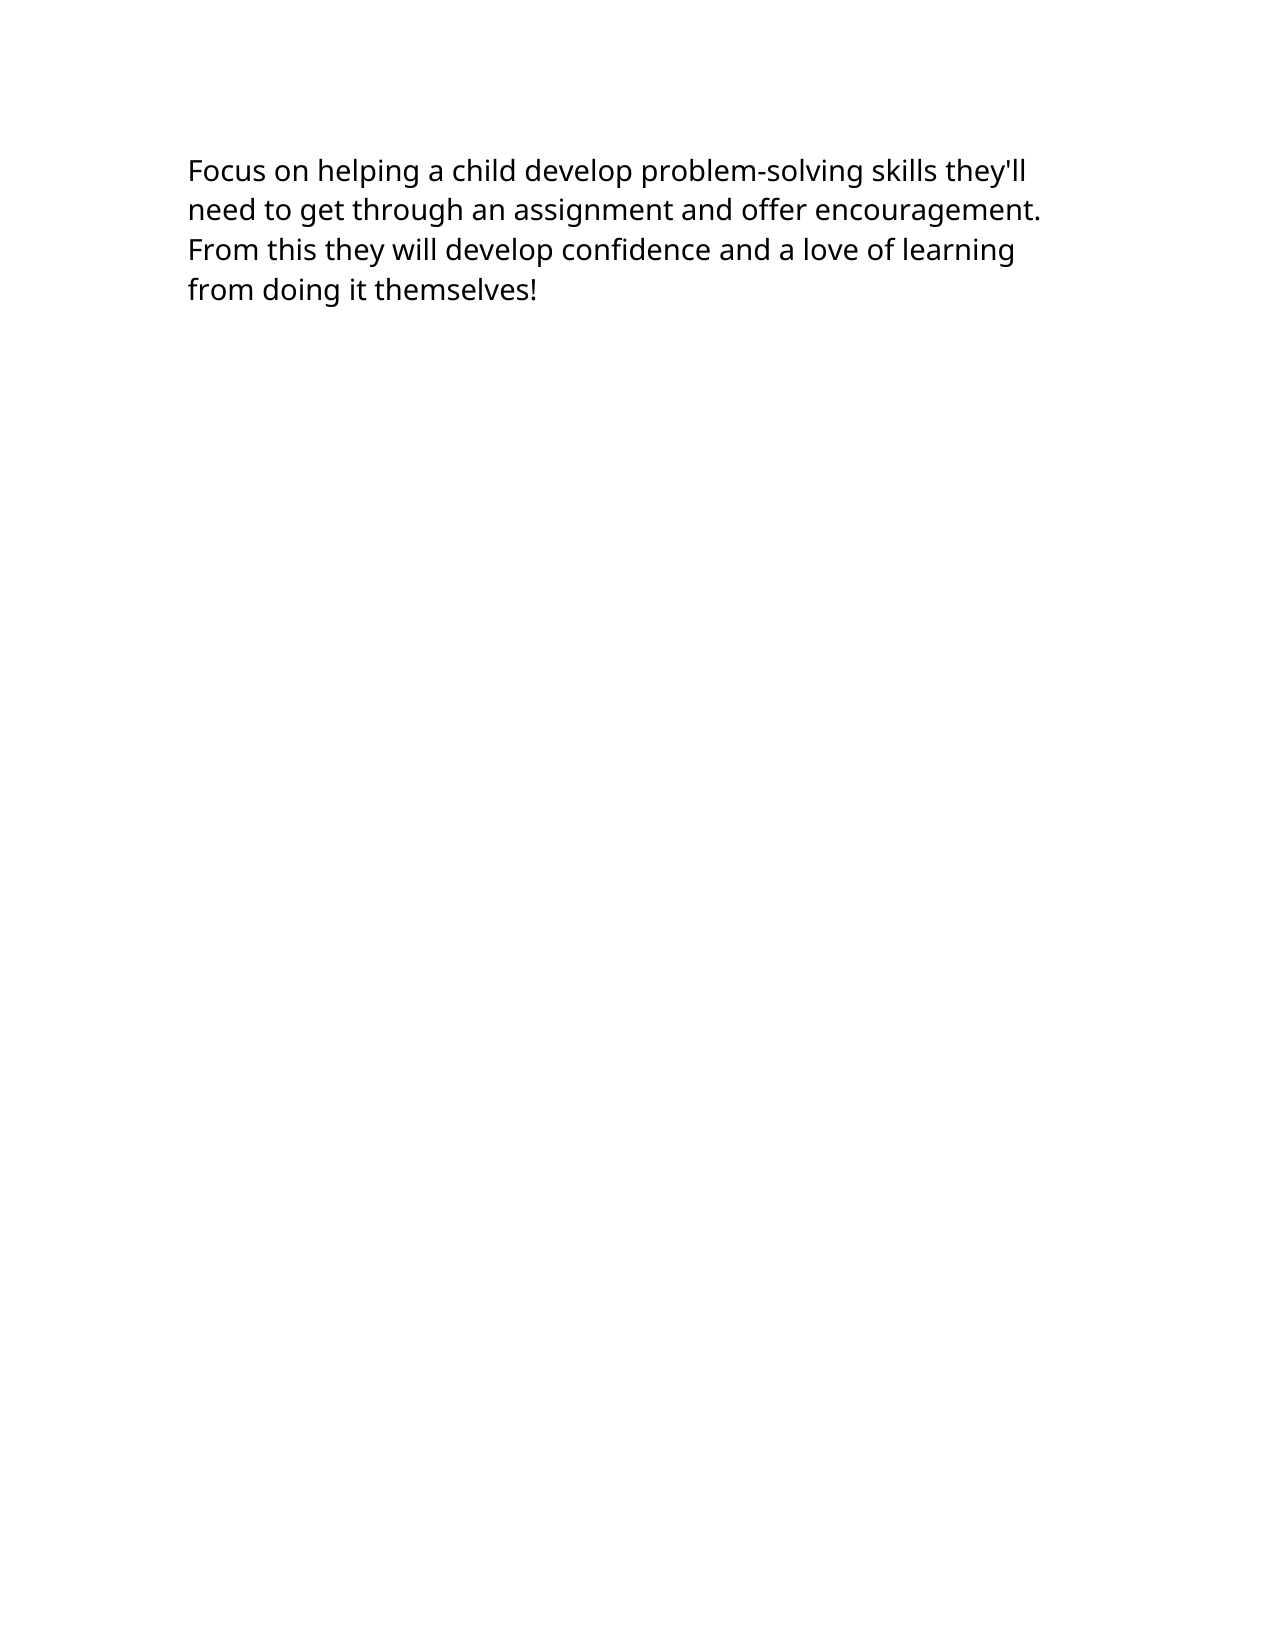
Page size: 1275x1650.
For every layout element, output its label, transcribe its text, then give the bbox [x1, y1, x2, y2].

text Focus on helping a child develop problem-solving skills they'll need to get through an assignment and offer encouragement. From this they will develop confidence and a love of learning from doing it themselves! [187, 150, 1087, 309]
